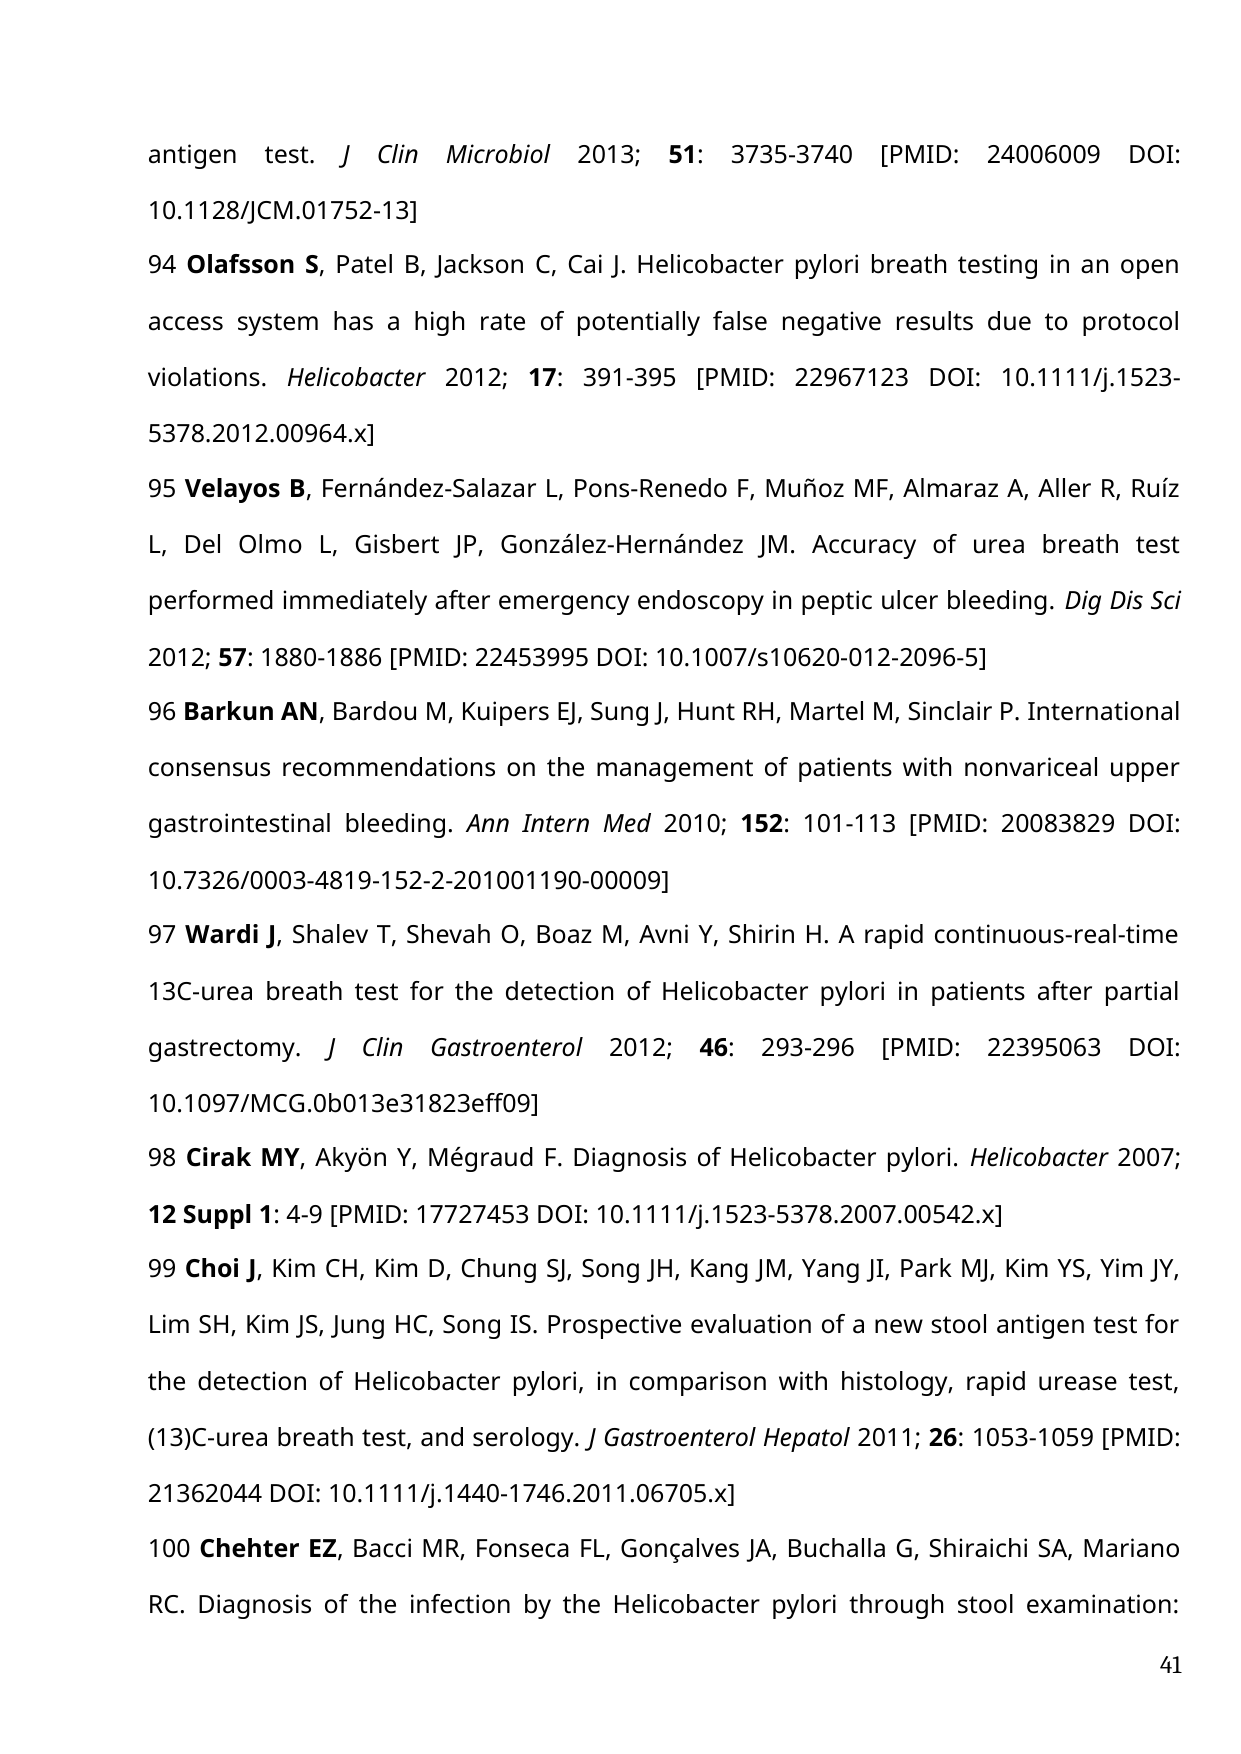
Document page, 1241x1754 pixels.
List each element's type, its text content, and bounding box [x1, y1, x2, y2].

text 95 Velayos B, Fernández-Salazar L, Pons-Renedo F, Muñoz MF, Almaraz A, Aller R, Ruíz L, Del Olmo L, Gisbert JP, González-Hernández JM. Accuracy of urea breath test performed immediately after emergency endoscopy in peptic ulcer bleeding. Dig Dis Sci 2012; 57: 1880-1886 [PMID: 22453995 DOI: 10.1007/s10620-012-2096-5] [148, 469, 1181, 675]
text 96 Barkun AN, Bardou M, Kuipers EJ, Sung J, Hunt RH, Martel M, Sinclair P. International consensus recommendations on the management of patients with nonvariceal upper gastrointestinal bleeding. Ann Intern Med 2010; 152: 101-113 [PMID: 20083829 DOI: 10.7326/0003-4819-152-2-201001190-00009] [148, 692, 1181, 898]
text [148, 1529, 1181, 1622]
text 94 Olafsson S, Patel B, Jackson C, Cai J. Helicobacter pylori breath testing in an open access system has a high rate of potentially false negative results due to protocol violations. Helicobacter 2012; 17: 391-395 [PMID: 22967123 DOI: 10.1111/j.1523-5378.2012.00964.x] [148, 246, 1181, 452]
text 99 Choi J, Kim CH, Kim D, Chung SJ, Song JH, Kang JM, Yang JI, Park MJ, Kim YS, Yim JY, Lim SH, Kim JS, Jung HC, Song IS. Prospective evaluation of a new stool antigen test for the detection of Helicobacter pylori, in comparison with histology, rapid urease test, (13)C-urea breath test, and serology. J Gastroenterol Hepatol 2011; 26: 1053-1059 [PMID: 21362044 DOI: 10.1111/j.1440-1746.2011.06705.x] [148, 1249, 1181, 1512]
text 98 Cirak MY, Akyön Y, Mégraud F. Diagnosis of Helicobacter pylori. Helicobacter 2007; 12 Suppl 1: 4-9 [PMID: 17727453 DOI: 10.1111/j.1523-5378.2007.00542.x] [148, 1138, 1181, 1232]
text 97 Wardi J, Shalev T, Shevah O, Boaz M, Avni Y, Shirin H. A rapid continuous-real-time 13C-urea breath test for the detection of Helicobacter pylori in patients after partial gastrectomy. J Clin Gastroenterol 2012; 46: 293-296 [PMID: 22395063 DOI: 10.1097/MCG.0b013e31823eff09] [148, 915, 1181, 1121]
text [148, 135, 1181, 228]
